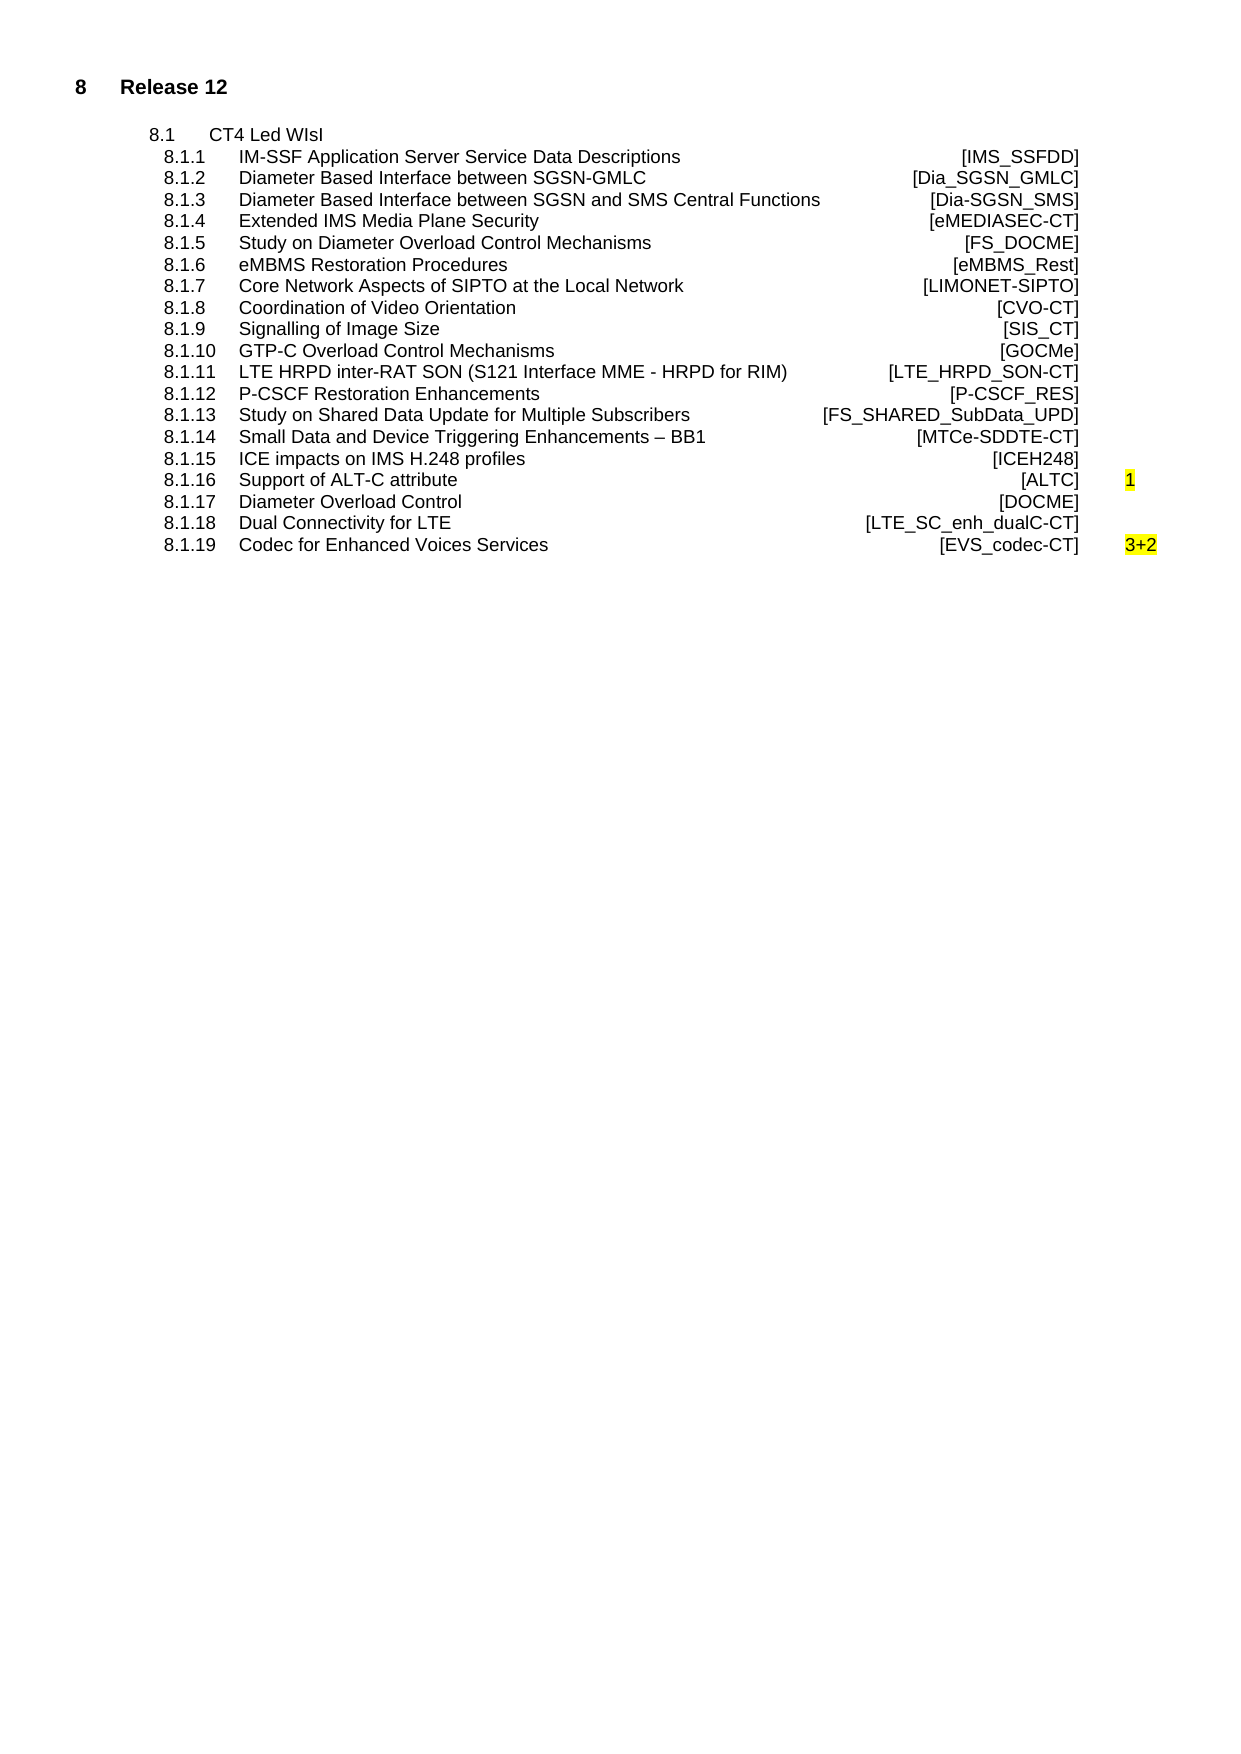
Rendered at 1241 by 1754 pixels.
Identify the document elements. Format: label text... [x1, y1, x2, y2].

subtitle Release 12 [75, 75, 1121, 99]
subtitle Diameter Based Interface between SGSN and SMS Central Functions [Dia-SGSN_SMS] [164, 189, 1136, 210]
subtitle Diameter Based Interface between SGSN-GMLC [Dia_SGSN_GMLC] [164, 167, 1136, 189]
subtitle Extended IMS Media Plane Security [eMEDIASEC-CT] [164, 210, 1168, 232]
subtitle Study on Shared Data Update for Multiple Subscribers [FS_SHARED_SubData_UPD] [164, 404, 1136, 426]
subtitle Support of ALT-C attribute [ALTC] 1 [164, 469, 1125, 491]
subtitle Core Network Aspects of SIPTO at the Local Network [LIMONET-SIPTO] [164, 275, 1136, 296]
subtitle Signalling of Image Size [SIS_CT] [164, 318, 1136, 339]
subtitle CT4 Led WIsI [149, 124, 1165, 146]
subtitle LTE HRPD inter-RAT SON (S121 Interface MME - HRPD for RIM) [LTE_HRPD_SON-CT] [164, 361, 1136, 383]
subtitle eMBMS Restoration Procedures [eMBMS_Rest] [164, 253, 1136, 275]
subtitle Diameter Overload Control [DOCME] [164, 491, 1136, 512]
subtitle Dual Connectivity for LTE [LTE_SC_enh_dualC-CT] [164, 512, 1136, 534]
subtitle Codec for Enhanced Voices Services [EVS_codec-CT] 3+2 [164, 534, 1125, 555]
subtitle Small Data and Device Triggering Enhancements – BB1 [MTCe-SDDTE-CT] [164, 426, 1136, 447]
subtitle ICE impacts on IMS H.248 profiles [ICEH248] [164, 447, 1168, 469]
subtitle Study on Diameter Overload Control Mechanisms [FS_DOCME] [164, 232, 1136, 253]
subtitle Coordination of Video Orientation [CVO-CT] [164, 296, 1136, 318]
subtitle GTP-C Overload Control Mechanisms [GOCMe] [164, 339, 1168, 361]
subtitle IM-SSF Application Server Service Data Descriptions [IMS_SSFDD] [164, 146, 1136, 167]
subtitle P-CSCF Restoration Enhancements [P-CSCF_RES] [164, 383, 1136, 404]
